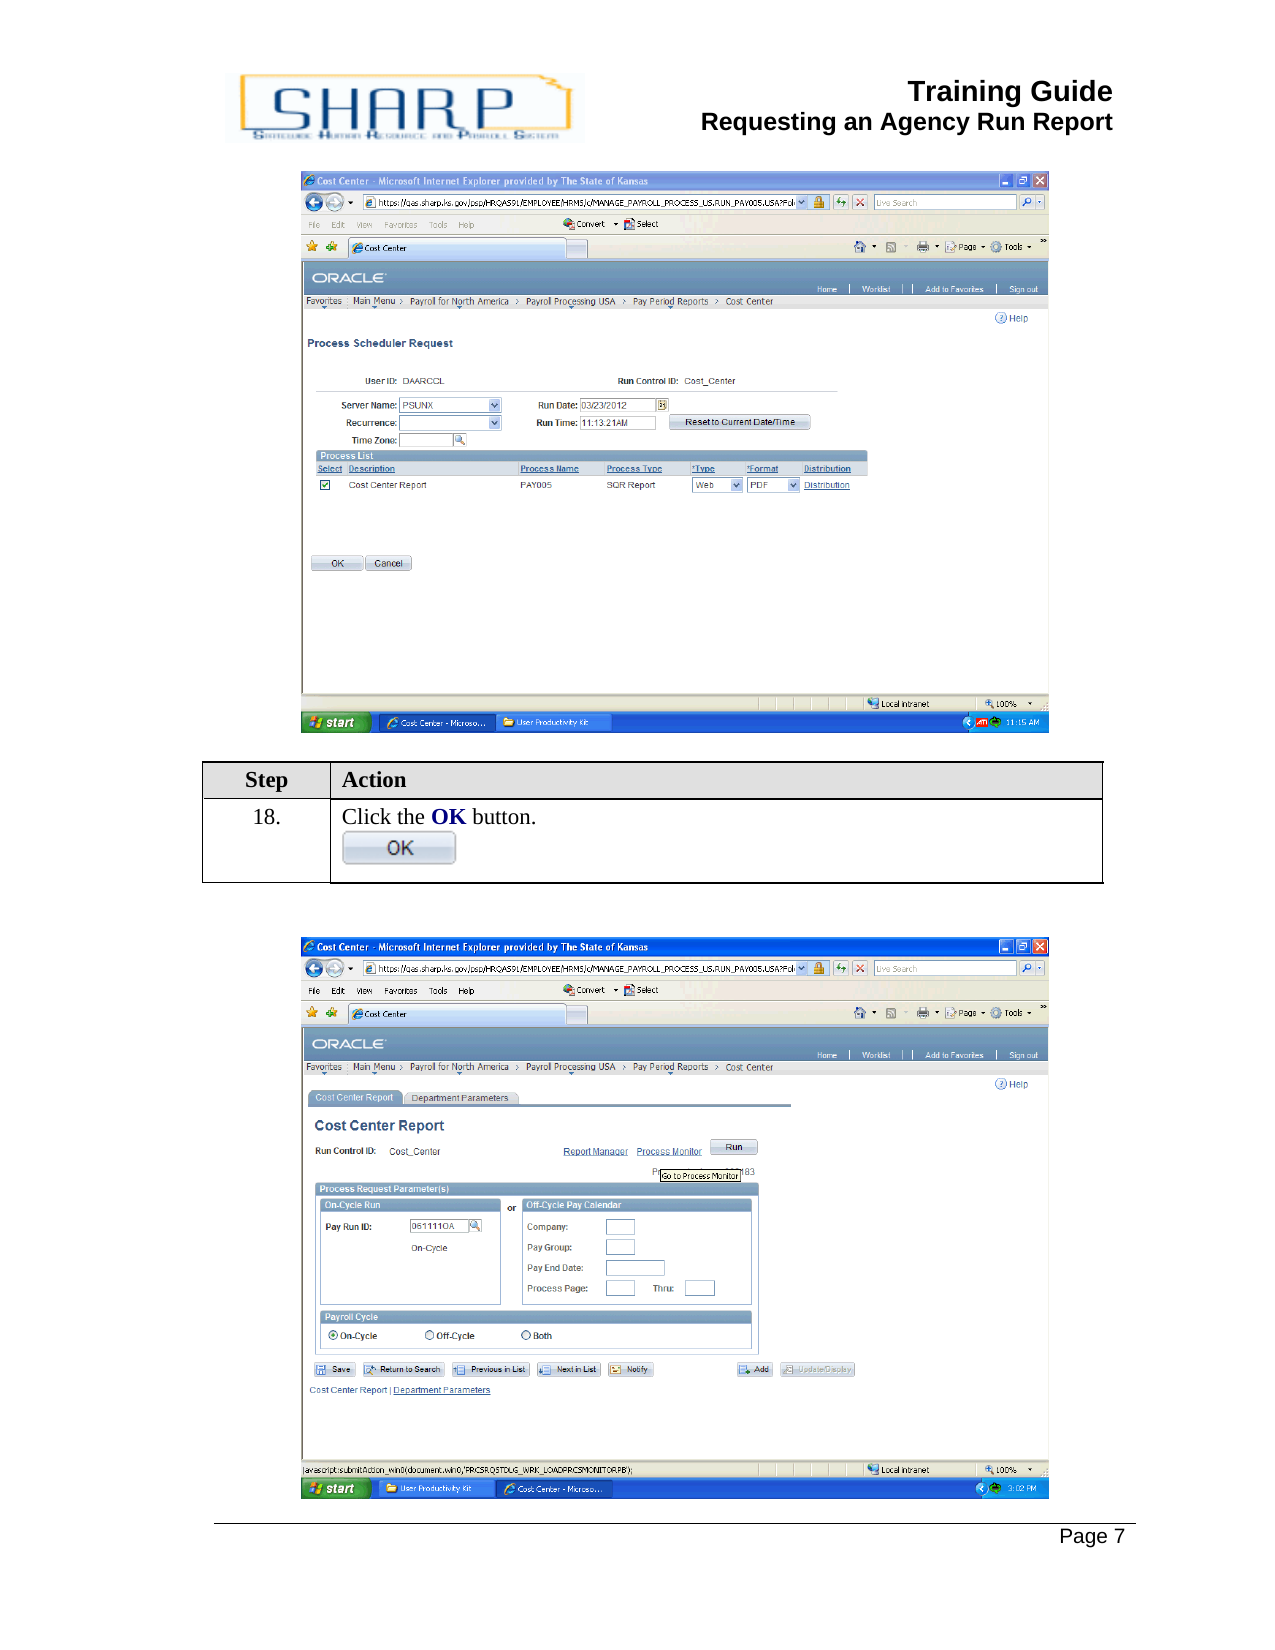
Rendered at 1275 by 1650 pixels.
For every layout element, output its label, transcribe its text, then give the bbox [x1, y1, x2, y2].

table_header Action [331, 763, 1102, 798]
table_cell Click the OK button. [331, 800, 1102, 882]
table_cell [203, 799, 330, 882]
picture [341, 828, 458, 876]
table_header Step [203, 763, 330, 798]
picture [301, 171, 1049, 733]
picture [225, 73, 585, 143]
picture [301, 937, 1049, 1499]
